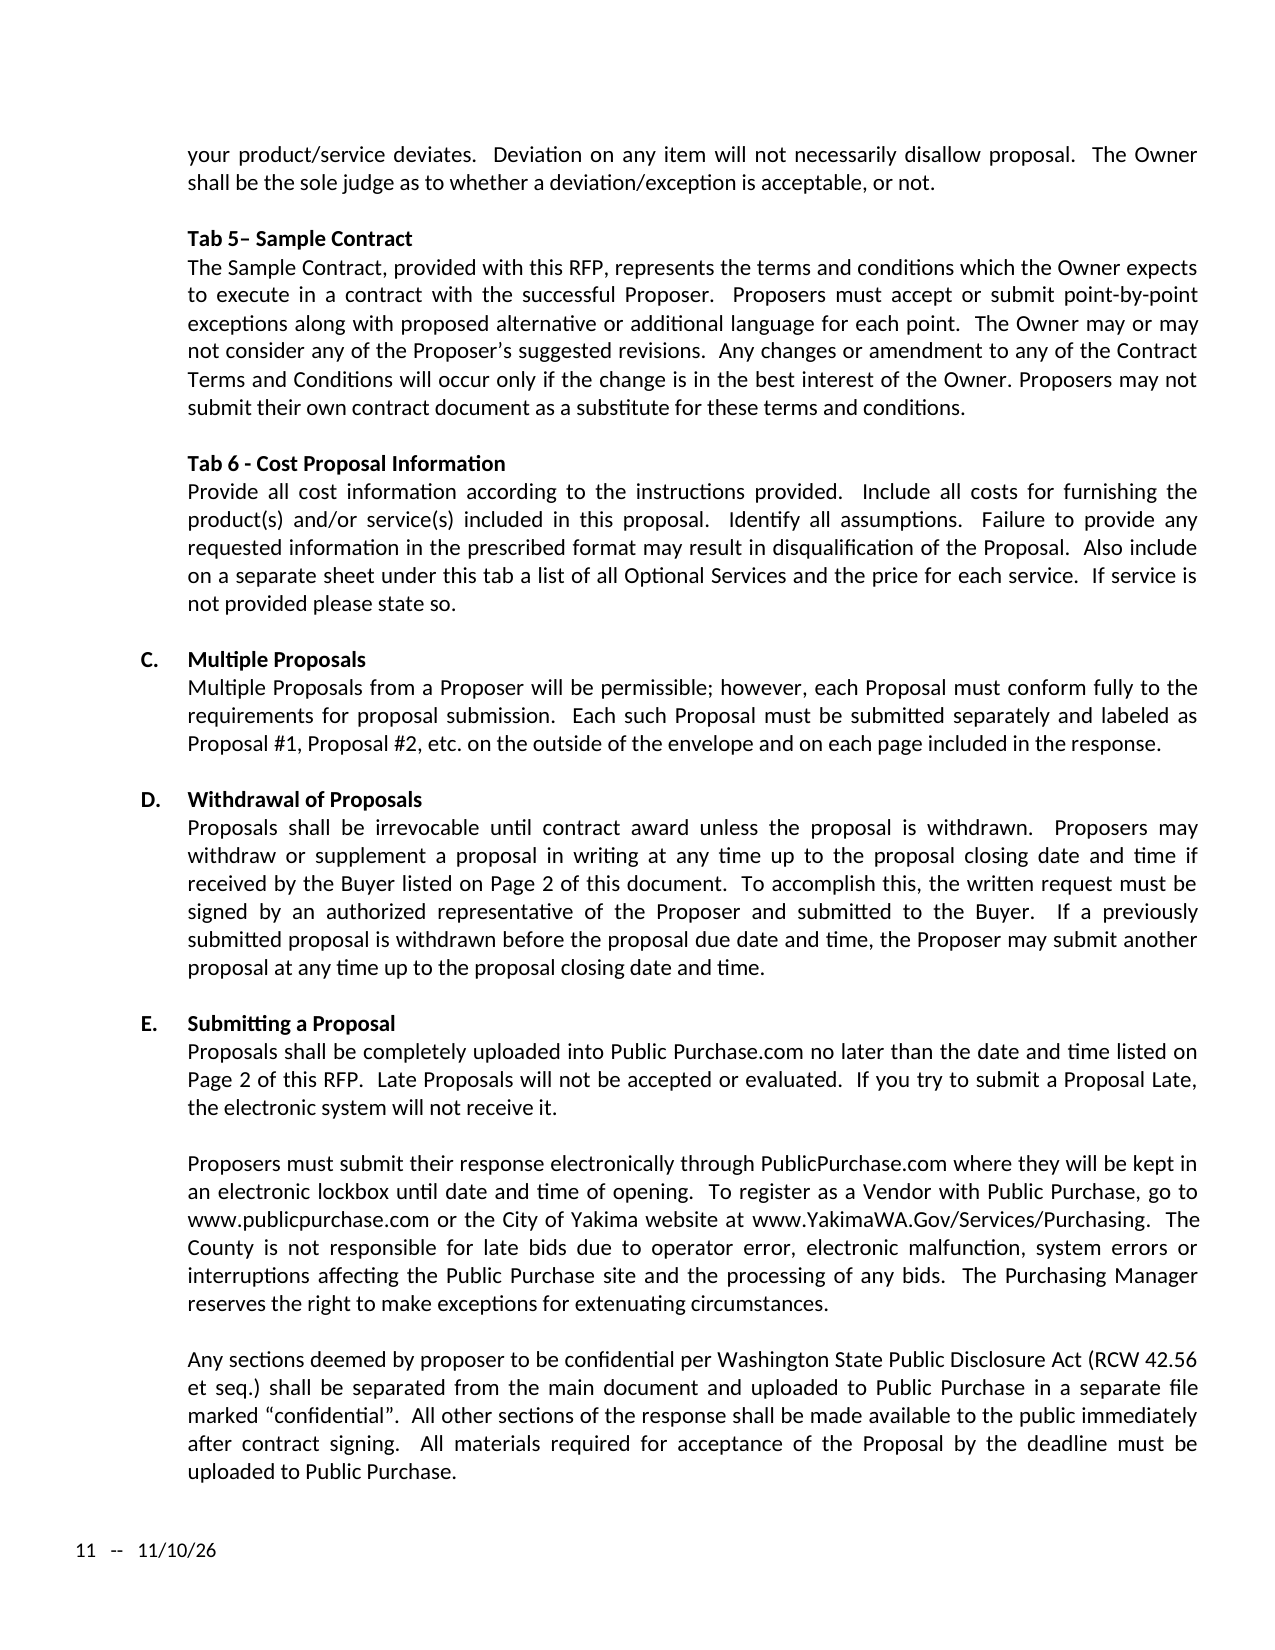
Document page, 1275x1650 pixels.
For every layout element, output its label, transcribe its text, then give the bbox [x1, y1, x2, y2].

list Proposers must submit their response electronically through PublicPurchase.com where they will be kept in an electronic lockbox until date and time of opening. To register as a Vendor with Public Purchase, go to www.publicpurchase.com or the City of Yakima website at www.YakimaWA.Gov/Services/Purchasing. The County is not responsible for late bids due to operator error, electronic malfunction, system errors or interruptions affecting the Public Purchase site and the processing of any bids. The Purchasing Manager reserves the right to make exceptions for extenuating circumstances. [187, 1149, 1200, 1317]
list Proposals shall be completely uploaded into Public Purchase.com no later than the date and time listed on Page 2 of this RFP. Late Proposals will not be accepted or evaluated. If you try to submit a Proposal Late, the electronic system will not receive it. [187, 1037, 1200, 1121]
text Proposals shall be irrevocable until contract award unless the proposal is withdrawn. Proposers may withdraw or supplement a proposal in writing at any time up to the proposal closing date and time if received by the Buyer listed on Page 2 of this document. To accomplish this, the written request must be signed by an authorized representative of the Proposer and submitted to the Buyer. If a previously submitted proposal is withdrawn before the proposal due date and time, the Proposer may submit another proposal at any time up to the proposal closing date and time. [187, 813, 1200, 981]
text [187, 141, 1200, 197]
text Tab 6 - Cost Proposal Information [187, 449, 1200, 477]
text Provide all cost information according to the instructions provided. Include all costs for furnishing the product(s) and/or service(s) included in this proposal. Identify all assumptions. Failure to provide any requested information in the prescribed format may result in disqualification of the Proposal. Also include on a separate sheet under this tab a list of all Optional Services and the price for each service. If service is not provided please state so. [187, 477, 1200, 617]
subtitle Submitting a Proposal [141, 1009, 1200, 1037]
subtitle Withdrawal of Proposals [141, 785, 1200, 813]
subtitle Multiple Proposals [141, 645, 1200, 673]
list Any sections deemed by proposer to be confidential per Washington State Public Disclosure Act (RCW 42.56 et seq.) shall be separated from the main document and uploaded to Public Purchase in a separate file marked “confidential”. All other sections of the response shall be made available to the public immediately after contract signing. All materials required for acceptance of the Proposal by the deadline must be uploaded to Public Purchase. [187, 1345, 1200, 1486]
text Tab 5– Sample Contract [187, 224, 1200, 253]
text The Sample Contract, provided with this RFP, represents the terms and conditions which the Owner expects to execute in a contract with the successful Proposer. Proposers must accept or submit point-by-point exceptions along with proposed alternative or additional language for each point. The Owner may or may not consider any of the Proposer’s suggested revisions. Any changes or amendment to any of the Contract Terms and Conditions will occur only if the change is in the best interest of the Owner. Proposers may not submit their own contract document as a substitute for these terms and conditions. [187, 253, 1200, 421]
text Multiple Proposals from a Proposer will be permissible; however, each Proposal must conform fully to the requirements for proposal submission. Each such Proposal must be submitted separately and labeled as Proposal #1, Proposal #2, etc. on the outside of the envelope and on each page included in the response. [187, 673, 1200, 757]
